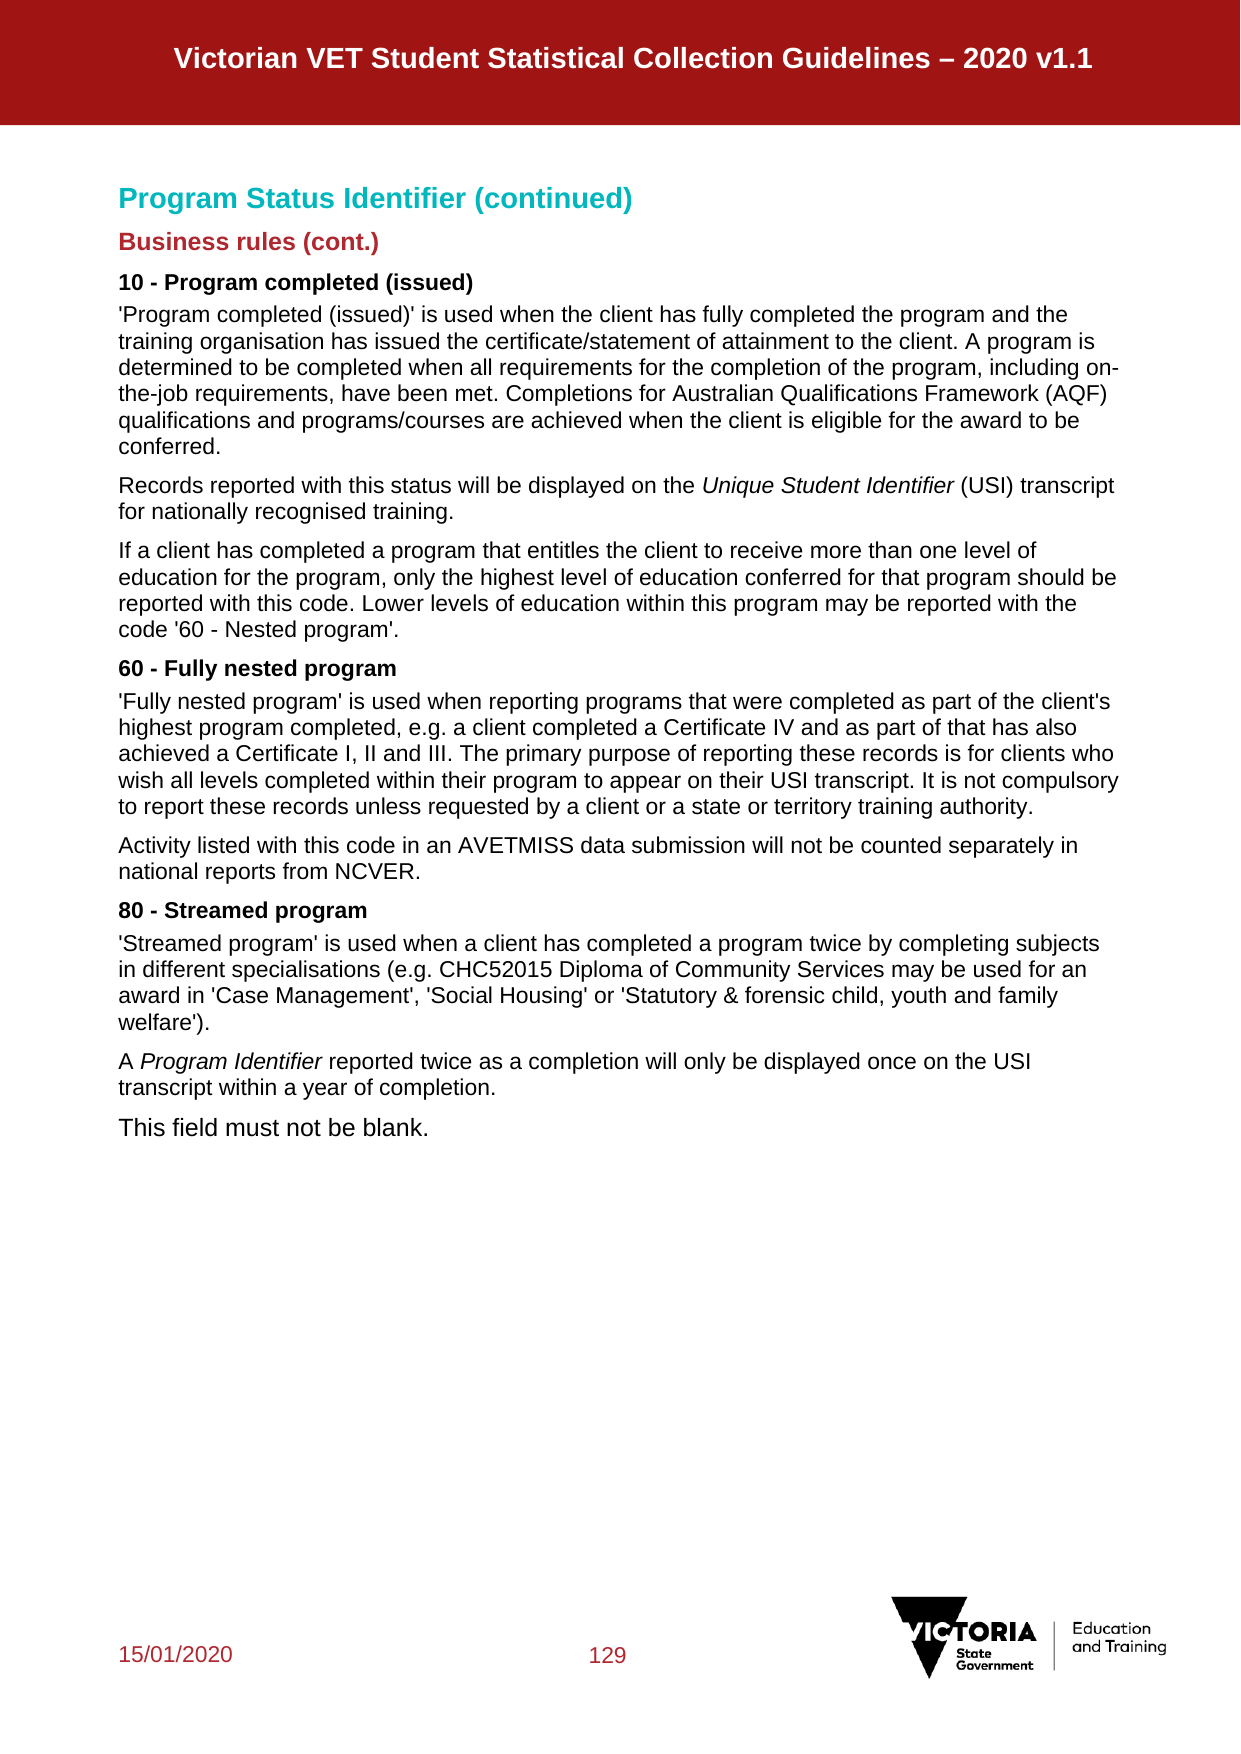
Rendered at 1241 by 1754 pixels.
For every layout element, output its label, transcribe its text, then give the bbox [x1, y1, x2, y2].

subtitle Business rules (cont.) [118, 227, 1122, 256]
subtitle This field must not be blank. [118, 1113, 1122, 1142]
text 'Fully nested program' is used when reporting programs that were completed as part of the client's highest program completed, e.g. a client completed a Certificate IV and as part of that has also achieved a Certificate I, II and III. The primary purpose of reporting these records is for clients who wish all levels completed within their program to appear on their USI transcript. It is not compulsory to report these records unless requested by a client or a state or territory training authority. [118, 688, 1122, 819]
text 'Program completed (issued)' is used when the client has fully completed the program and the training organisation has issued the certificate/statement of attainment to the client. A program is determined to be completed when all requirements for the completion of the program, including on-the-job requirements, have been met. Completions for Australian Qualifications Framework (AQF) qualifications and programs/courses are achieved when the client is eligible for the award to be conferred. [118, 301, 1122, 459]
text Activity listed with this code in an AVETMISS data submission will not be counted separately in national reports from NCVER. [118, 832, 1122, 884]
subtitle Program Status Identifier (continued) [118, 181, 1122, 215]
text 'Streamed program' is used when a client has completed a program twice by completing subjects in different specialisations (e.g. CHC52015 Diploma of Community Services may be used for an award in 'Case Management', 'Social Housing' or 'Statutory & forensic child, youth and family welfare'). [118, 930, 1122, 1035]
text Records reported with this status will be displayed on the Unique Student Identifier (USI) transcript for nationally recognised training. [118, 472, 1122, 524]
picture [0, 126, 1241, 1754]
text A Program Identifier reported twice as a completion will only be displayed once on the USI transcript within a year of completion. [118, 1048, 1122, 1100]
text 80 - Streamed program [118, 897, 1122, 923]
text 10 - Program completed (issued) [118, 269, 1122, 295]
text If a client has completed a program that entitles the client to receive more than one level of education for the program, only the highest level of education conferred for that program should be reported with this code. Lower levels of education within this program may be reported with the code '60 - Nested program'. [118, 537, 1122, 642]
text 60 - Fully nested program [118, 655, 1122, 681]
